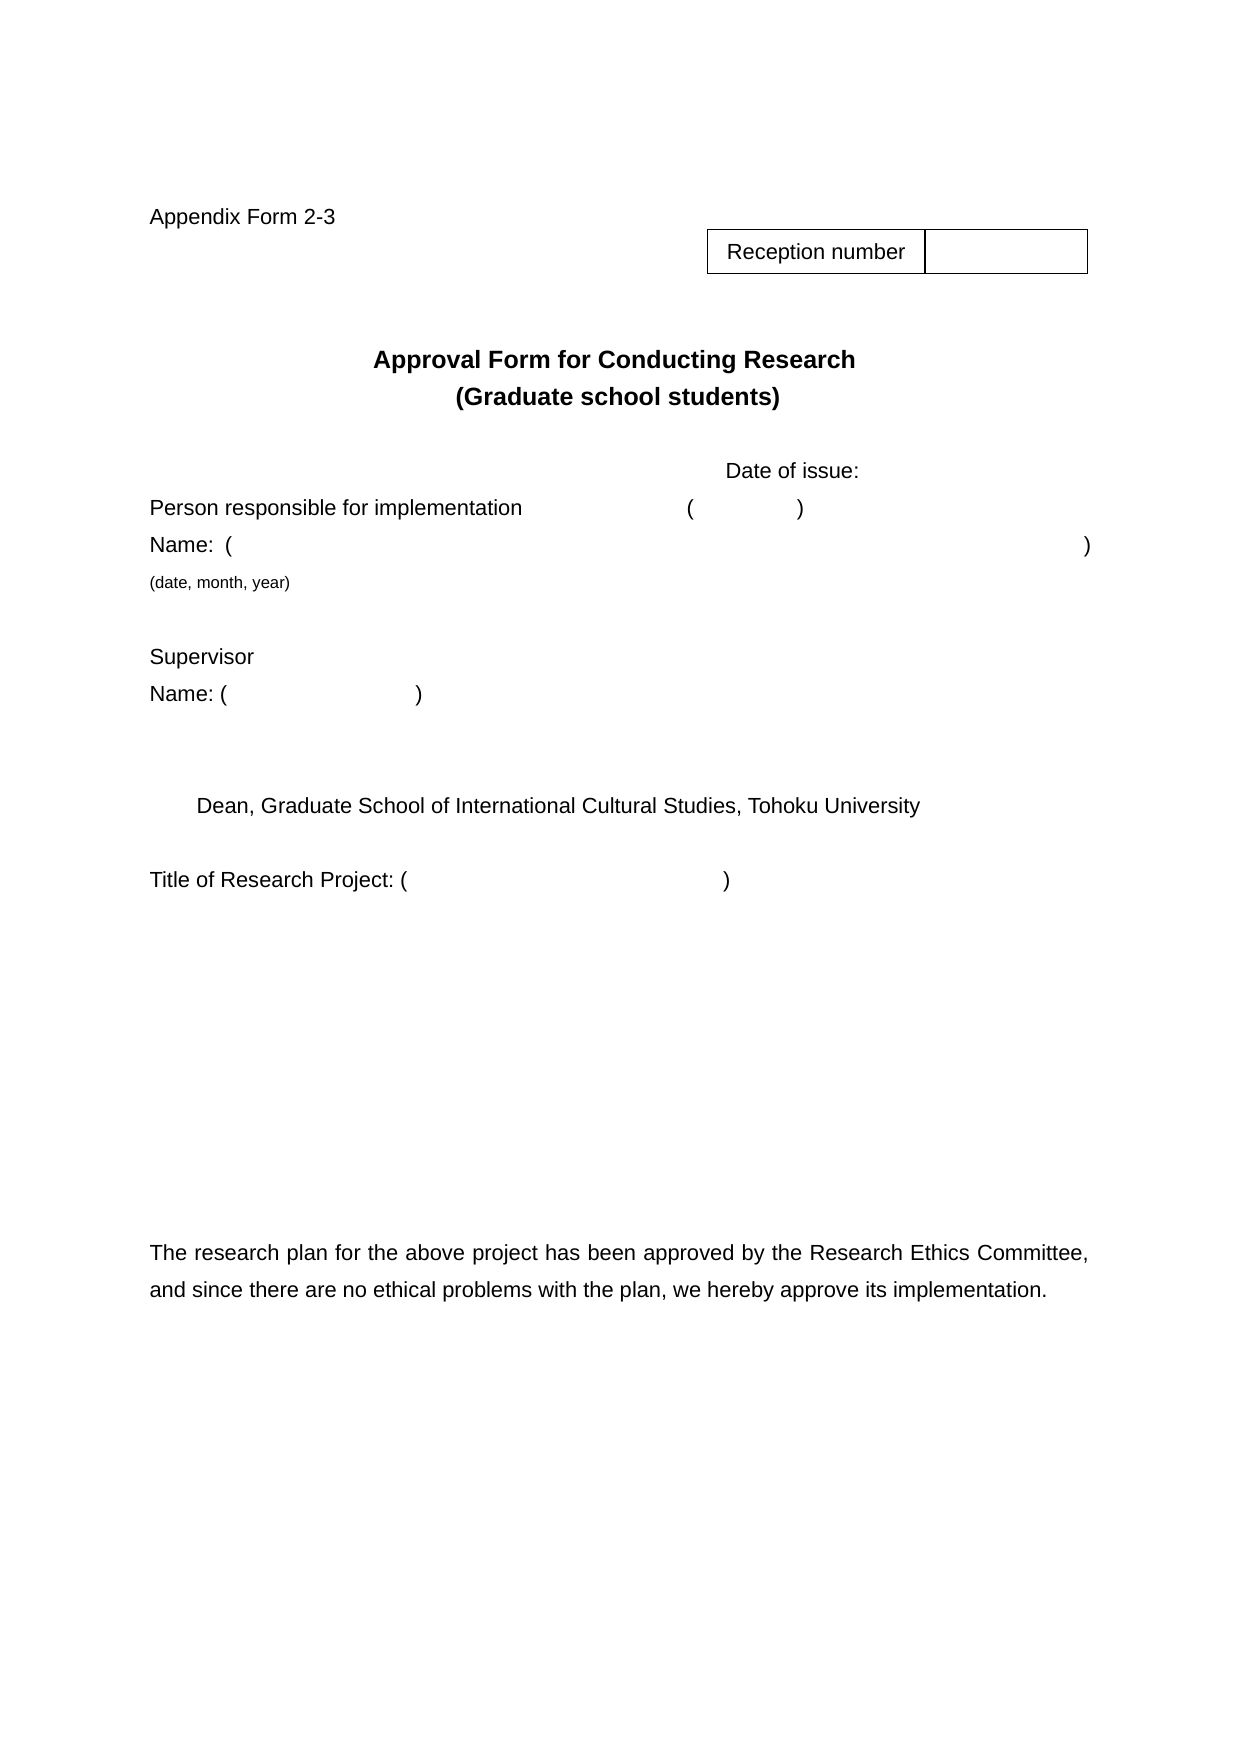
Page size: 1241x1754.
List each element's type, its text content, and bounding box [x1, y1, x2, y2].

text Approval Form for Conducting Research [149, 341, 1091, 378]
text (Graduate school students) [149, 378, 1091, 415]
text Date of issue: [149, 452, 1091, 489]
table_header Reception number [708, 230, 924, 272]
text Name: ( ) (date, month, year) [149, 526, 1091, 601]
text The research plan for the above project has been approved by the Research Ethics Committee, and since there are no ethical problems with the plan, we hereby approve its implementation. [149, 1234, 1091, 1308]
text Title of Research Project: ( ) [149, 861, 1091, 898]
text Name: ( ) [149, 675, 1091, 712]
text Dean, Graduate School of International Cultural Studies, Tohoku University [149, 787, 1091, 824]
table_header [926, 230, 1087, 272]
text Person responsible for implementation ( ) [149, 489, 1091, 526]
text Supervisor [149, 638, 1091, 675]
text Appendix Form 2-3 [149, 204, 1091, 229]
